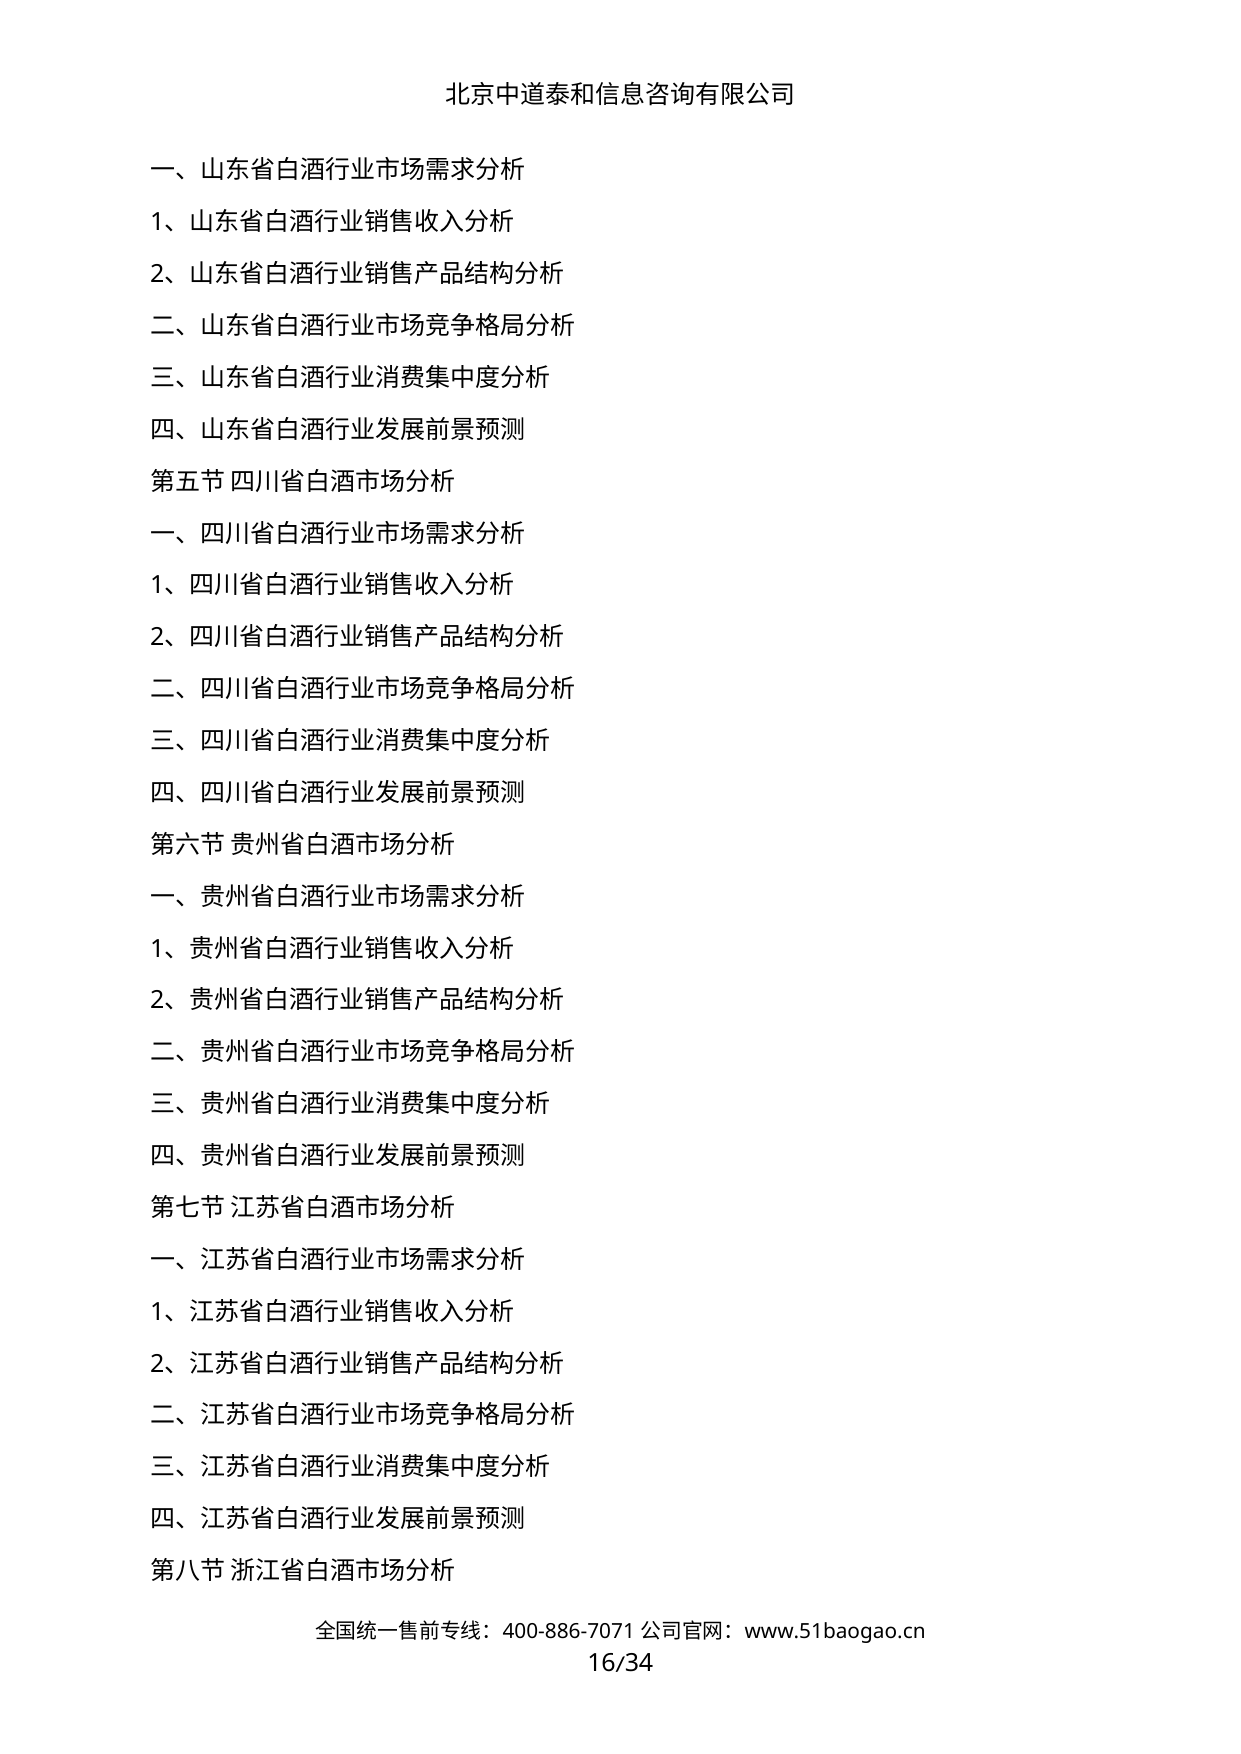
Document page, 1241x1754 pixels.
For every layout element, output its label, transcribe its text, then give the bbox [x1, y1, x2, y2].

text 三、四川省白酒行业消费集中度分析 [150, 721, 1090, 757]
text 1、江苏省白酒行业销售收入分析 [150, 1291, 1090, 1327]
text 2、山东省白酒行业销售产品结构分析 [150, 254, 1090, 290]
text 二、山东省白酒行业市场竞争格局分析 [150, 306, 1090, 342]
text 四、贵州省白酒行业发展前景预测 [150, 1136, 1090, 1172]
text 四、山东省白酒行业发展前景预测 [150, 409, 1090, 446]
text 四、四川省白酒行业发展前景预测 [150, 772, 1090, 809]
text 第六节 贵州省白酒市场分析 [150, 824, 1090, 861]
text 一、四川省白酒行业市场需求分析 [150, 513, 1090, 549]
text 一、江苏省白酒行业市场需求分析 [150, 1239, 1090, 1276]
text 二、江苏省白酒行业市场竞争格局分析 [150, 1395, 1090, 1431]
text 第五节 四川省白酒市场分析 [150, 461, 1090, 497]
text 1、山东省白酒行业销售收入分析 [150, 202, 1090, 238]
text 一、贵州省白酒行业市场需求分析 [150, 876, 1090, 912]
text 四、江苏省白酒行业发展前景预测 [150, 1499, 1090, 1535]
text 三、江苏省白酒行业消费集中度分析 [150, 1447, 1090, 1483]
text 三、山东省白酒行业消费集中度分析 [150, 357, 1090, 394]
text 三、贵州省白酒行业消费集中度分析 [150, 1084, 1090, 1120]
text 第八节 浙江省白酒市场分析 [150, 1551, 1090, 1587]
text 2、江苏省白酒行业销售产品结构分析 [150, 1343, 1090, 1379]
text 2、贵州省白酒行业销售产品结构分析 [150, 980, 1090, 1016]
text 2、四川省白酒行业销售产品结构分析 [150, 617, 1090, 653]
text 1、贵州省白酒行业销售收入分析 [150, 928, 1090, 964]
text 第七节 江苏省白酒市场分析 [150, 1187, 1090, 1224]
text 二、四川省白酒行业市场竞争格局分析 [150, 669, 1090, 705]
text 一、山东省白酒行业市场需求分析 [150, 150, 1090, 186]
text 1、四川省白酒行业销售收入分析 [150, 565, 1090, 601]
text 二、贵州省白酒行业市场竞争格局分析 [150, 1032, 1090, 1068]
